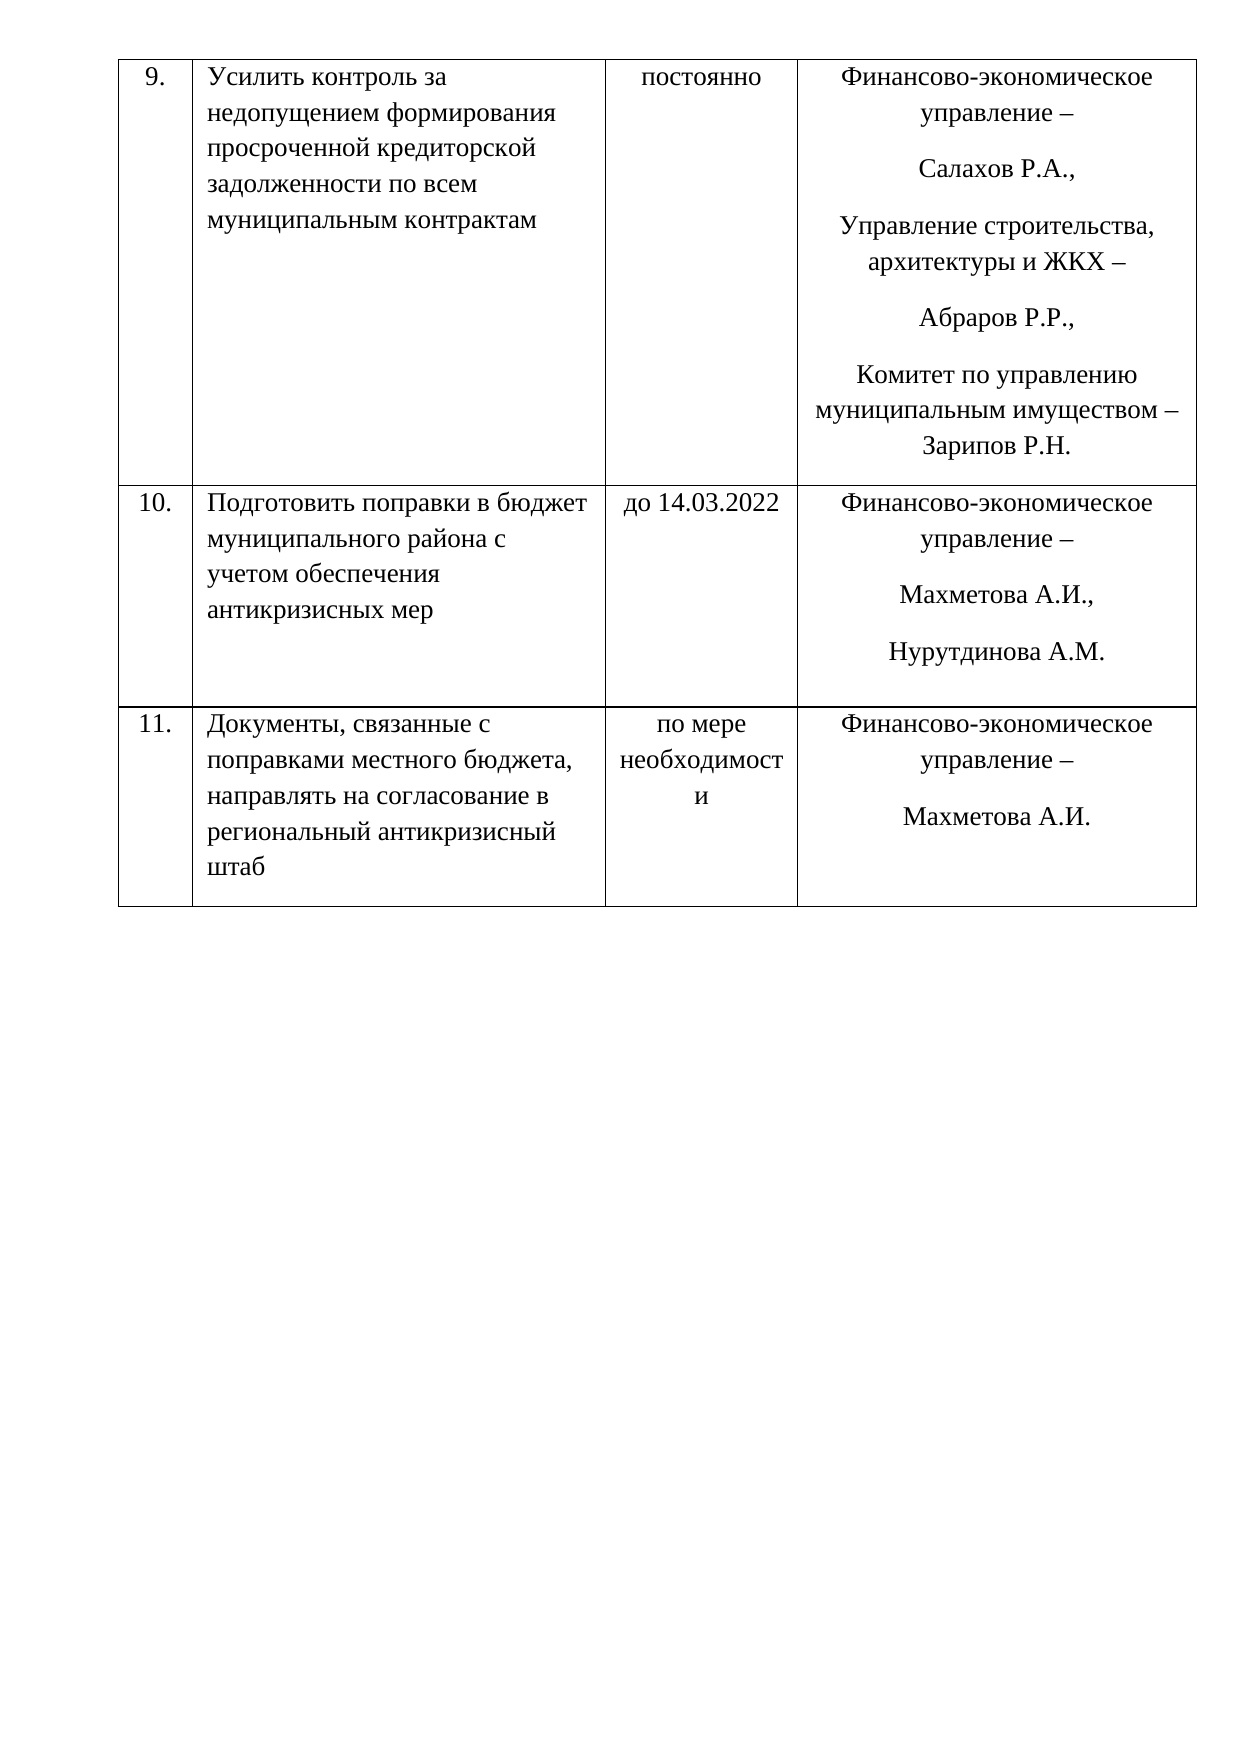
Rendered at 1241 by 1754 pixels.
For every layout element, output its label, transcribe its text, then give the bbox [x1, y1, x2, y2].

table_cell Документы, связанные с поправками местного бюджета, направлять на согласование в региональный антикризисный штаб [193, 708, 605, 906]
table_cell до 14.03.2022 [606, 486, 797, 706]
table_cell Финансово-экономическое управление – Салахов Р.А., Управление строительства, архитектуры и ЖКХ – Абраров Р.Р., Комитет по управлению муниципальным имуществом – Зарипов Р.Н. [798, 60, 1196, 485]
table_cell Финансово-экономическое управление – Махметова А.И., Нурутдинова А.М. [798, 486, 1196, 706]
table_cell Подготовить поправки в бюджет муниципального района с учетом обеспечения антикризисных мер [193, 486, 605, 706]
table_cell Финансово-экономическое управление – Махметова А.И. [798, 708, 1196, 906]
table_cell постоянно [606, 60, 797, 485]
table_cell 9. [119, 60, 192, 485]
table_cell Усилить контроль за недопущением формирования просроченной кредиторской задолженности по всем муниципальным контрактам [193, 60, 605, 485]
table_cell 11. [119, 708, 192, 906]
table_cell 10. [119, 486, 192, 706]
table_cell по мере необходимости [606, 708, 797, 906]
